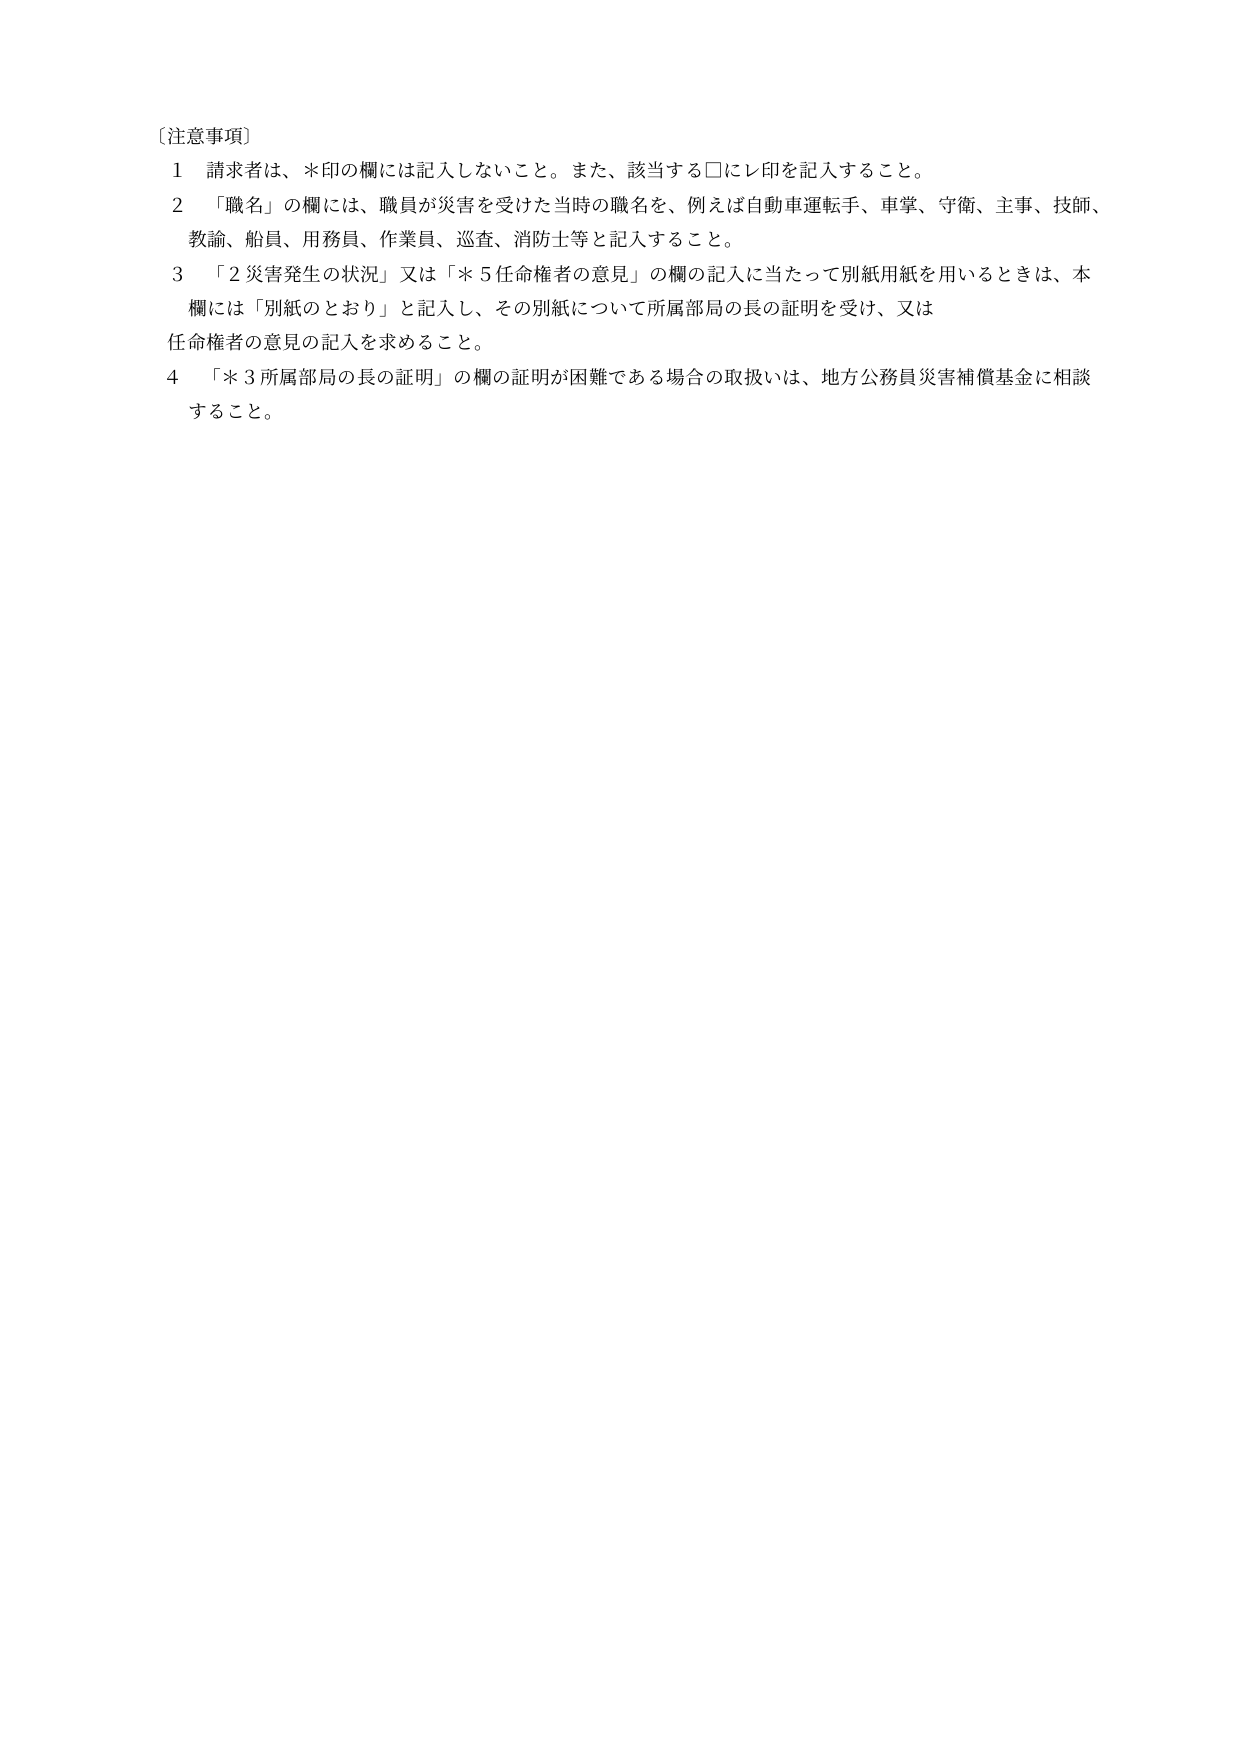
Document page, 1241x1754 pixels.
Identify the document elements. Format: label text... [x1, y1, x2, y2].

text ２ 「職名」の欄には、職員が災害を受けた当時の職名を、例えば自動車運転手、車掌、守衛、主事、技師、教諭、船員、用務員、作業員、巡査、消防士等と記入すること。 [168, 187, 1092, 256]
text 任命権者の意見の記入を求めること。 [148, 324, 1092, 359]
text ３ 「２災害発生の状況」又は「＊５任命権者の意見」の欄の記入に当たって別紙用紙を用いるときは、本欄には「別紙のとおり」と記入し、その別紙について所属部局の長の証明を受け、又は [168, 256, 1092, 324]
text ４ 「＊３所属部局の長の証明」の欄の証明が困難である場合の取扱いは、地方公務員災害補償基金に相談すること。 [158, 359, 1092, 428]
text 〔注意事項〕 [148, 118, 1092, 153]
text １ 請求者は、＊印の欄には記入しないこと。また、該当する□にレ印を記入すること。 [168, 153, 1092, 187]
